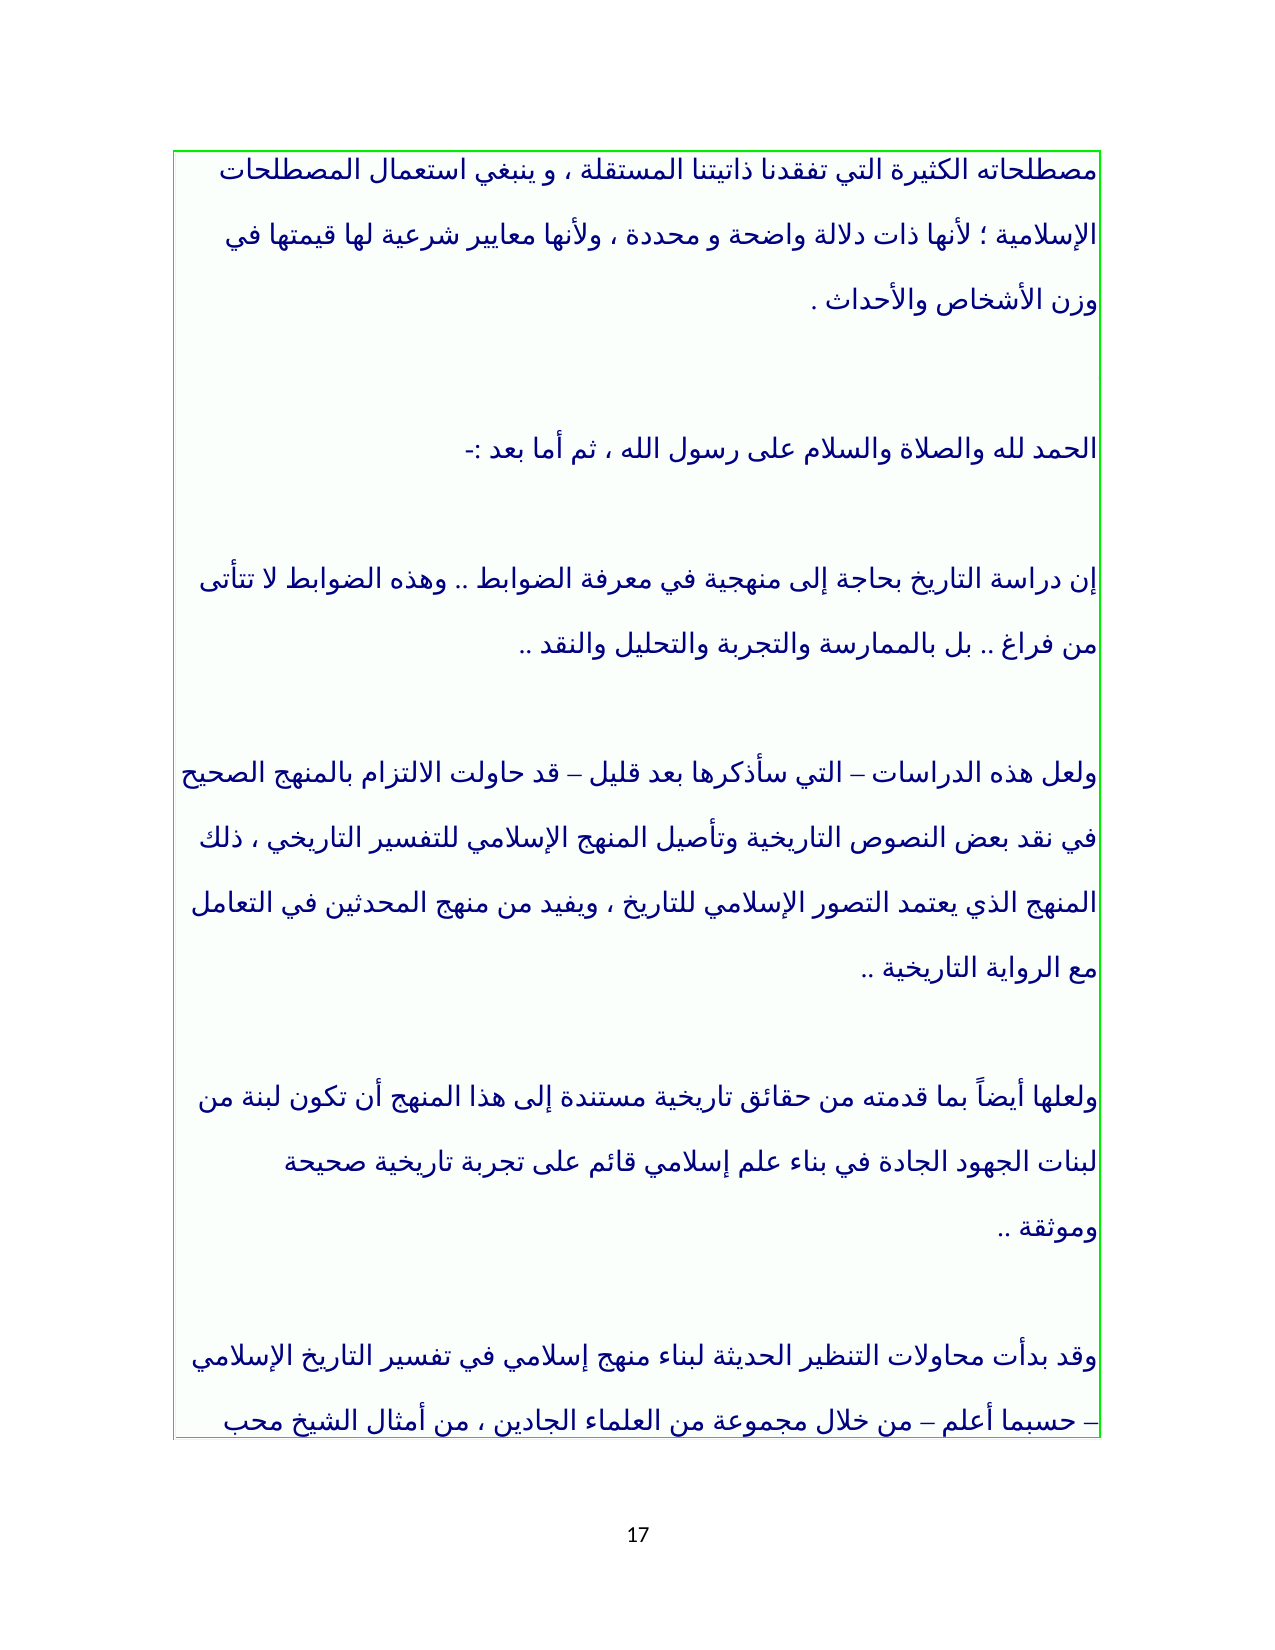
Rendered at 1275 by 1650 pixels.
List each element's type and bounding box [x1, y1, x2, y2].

table_cell [176, 153, 1099, 1437]
